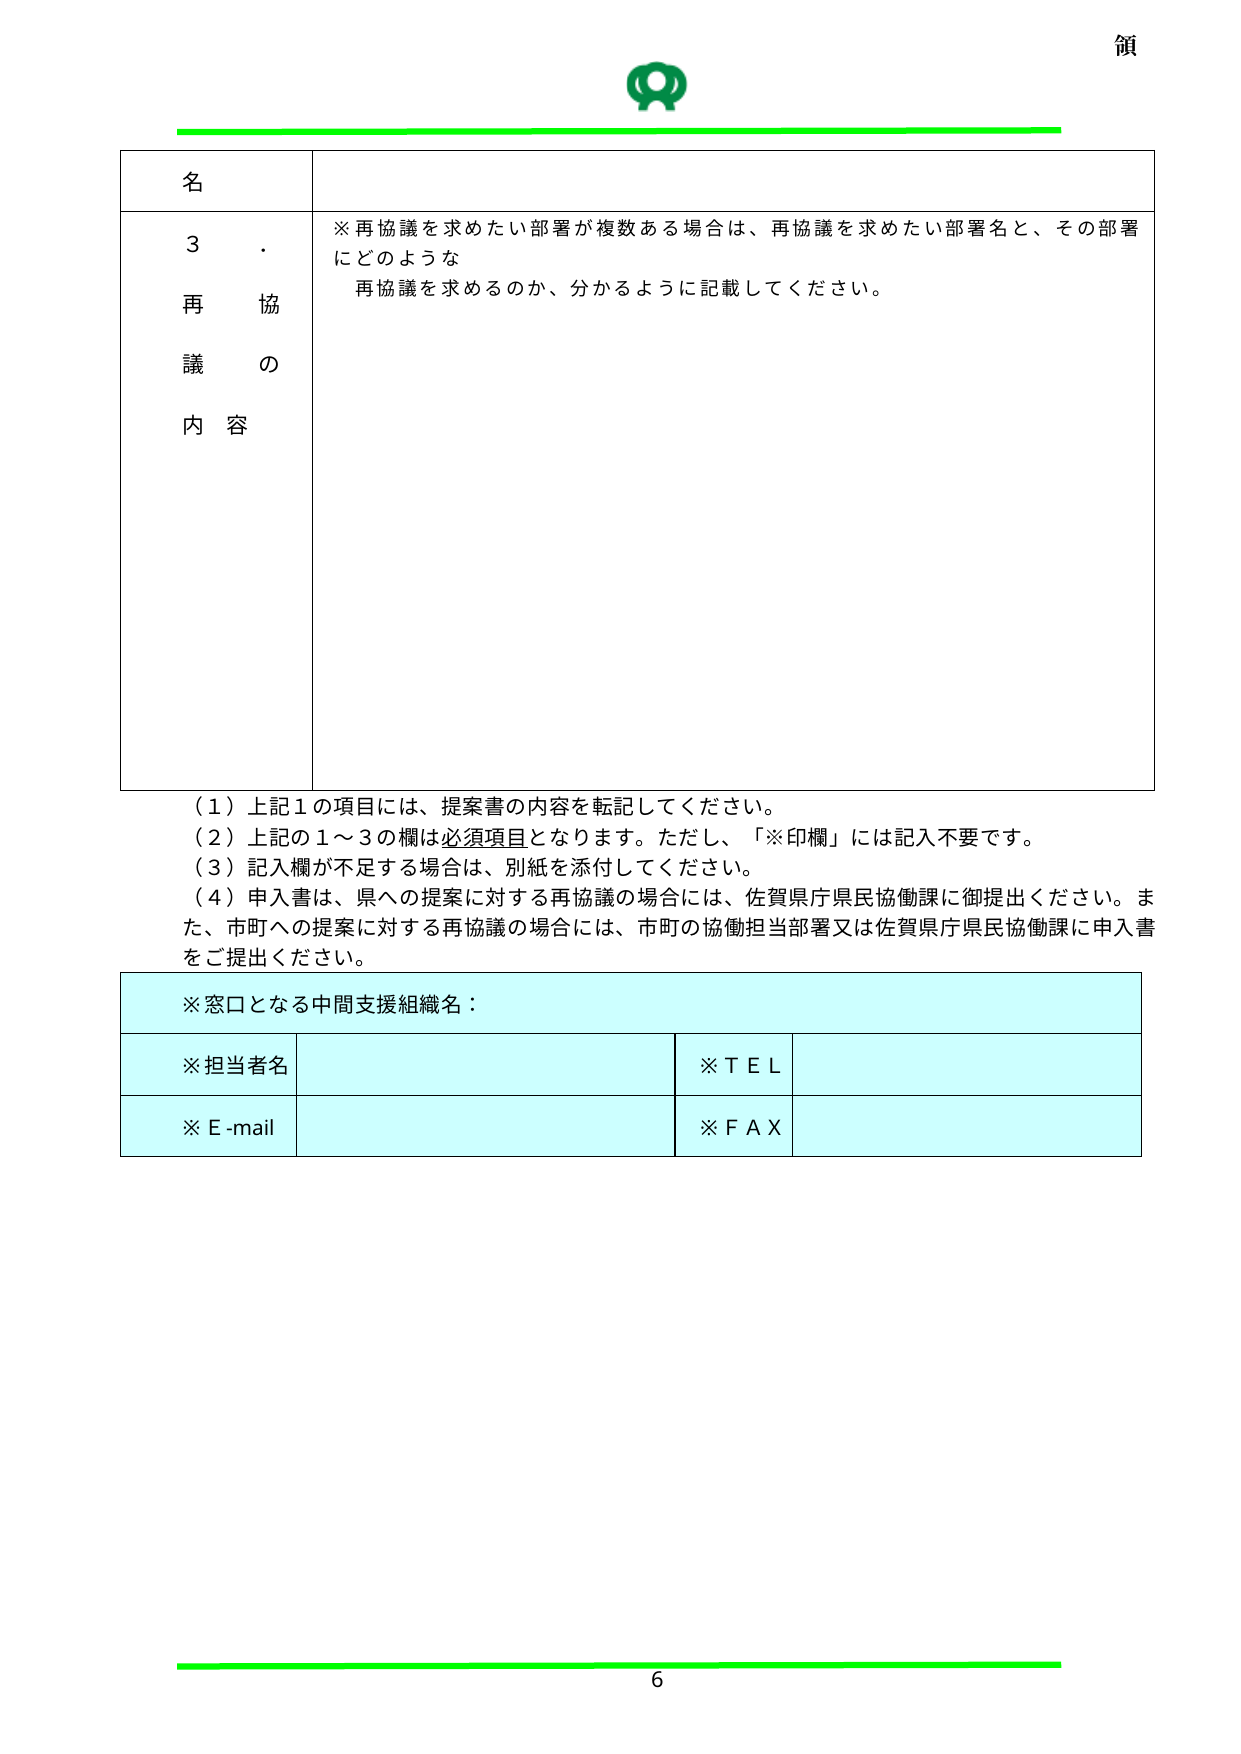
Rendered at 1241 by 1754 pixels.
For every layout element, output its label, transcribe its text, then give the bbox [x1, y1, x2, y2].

table_cell ※Ｅ-mail [121, 1096, 296, 1156]
text （２）上記の１～３の欄は必須項目となります。ただし、「※印欄」には記入不要です。 [109, 821, 1131, 851]
table_cell [297, 1034, 674, 1095]
text （３）記入欄が不足する場合は、別紙を添付してください。 [109, 851, 1131, 881]
table_header ※窓口となる中間支援組織名： [121, 973, 1141, 1033]
text （１）上記１の項目には、提案書の内容を転記してください。 [109, 791, 1131, 821]
table_cell ３．再協議の内容 [121, 212, 312, 789]
table_cell [297, 1096, 674, 1156]
table_cell ２．関係部署名 [121, 151, 312, 211]
table_cell [793, 1034, 1141, 1095]
picture [626, 61, 688, 112]
table_cell [793, 1096, 1141, 1156]
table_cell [313, 151, 1154, 211]
text （４）申入書は、県への提案に対する再協議の場合には、佐賀県庁県民協働課に御提出ください。また、市町への提案に対する再協議の場合には、市町の協働担当部署又は佐賀県庁県民協働課に申入書をご提出ください。 [109, 881, 1161, 972]
table_cell ※ＴＥＬ [676, 1034, 792, 1095]
table_cell ※担当者名 [121, 1034, 296, 1095]
table_cell ※再協議を求めたい部署が複数ある場合は、再協議を求めたい部署名と、その部署にどのような 再協議を求めるのか、分かるように記載してください。 [313, 212, 1154, 789]
table_cell ※ＦＡＸ [676, 1096, 792, 1156]
